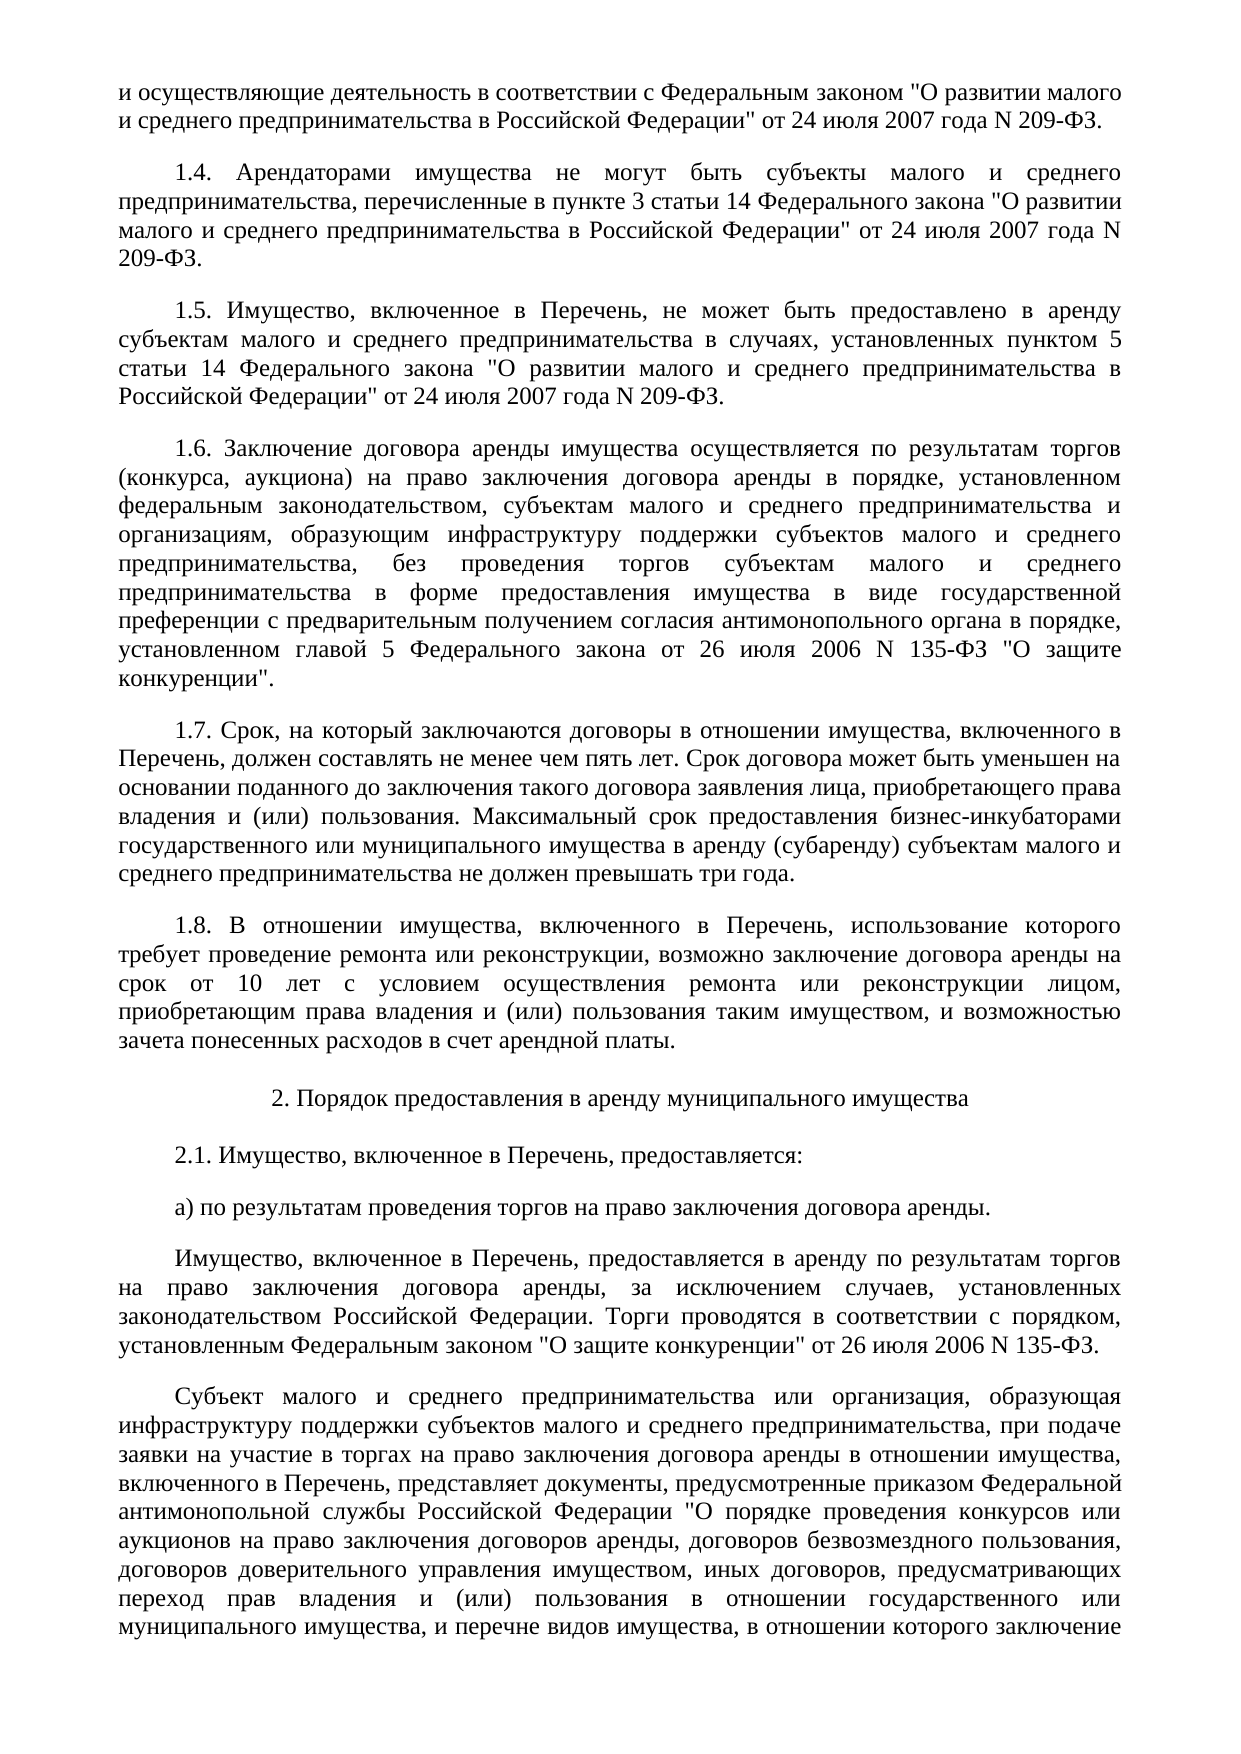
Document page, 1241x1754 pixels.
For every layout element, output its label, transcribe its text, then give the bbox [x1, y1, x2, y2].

text Имущество, включенное в Перечень, предоставляется в аренду по результатам торгов на право заключения договора аренды, за исключением случаев, установленных законодательством Российской Федерации. Торги проводятся в соответствии с порядком, установленным Федеральным законом "О защите конкуренции" от 26 июля 2006 N 135-ФЗ. [118, 1243, 1122, 1358]
text 2. Порядок предоставления в аренду муниципального имущества [118, 1083, 1122, 1111]
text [118, 77, 1122, 134]
text а) по результатам проведения торгов на право заключения договора аренды. [118, 1192, 1122, 1221]
text 2.1. Имущество, включенное в Перечень, предоставляется: [118, 1140, 1122, 1169]
text 1.6. Заключение договора аренды имущества осуществляется по результатам торгов (конкурса, аукциона) на право заключения договора аренды в порядке, установленном федеральным законодательством, субъектам малого и среднего предпринимательства и организациям, образующим инфраструктуру поддержки субъектов малого и среднего предпринимательства, без проведения торгов субъектам малого и среднего предпринимательства в форме предоставления имущества в виде государственной преференции с предварительным получением согласия антимонопольного органа в порядке, установленном главой 5 Федерального закона от 26 июля 2006 N 135-ФЗ "О защите конкуренции". [118, 433, 1122, 692]
text 1.5. Имущество, включенное в Перечень, не может быть предоставлено в аренду субъектам малого и среднего предпринимательства в случаях, установленных пунктом 5 статьи 14 Федерального закона "О развитии малого и среднего предпринимательства в Российской Федерации" от 24 июля 2007 года N 209-ФЗ. [118, 295, 1122, 410]
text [118, 1381, 1122, 1640]
text 1.4. Арендаторами имущества не могут быть субъекты малого и среднего предпринимательства, перечисленные в пункте 3 статьи 14 Федерального закона "О развитии малого и среднего предпринимательства в Российской Федерации" от 24 июля 2007 года N 209-ФЗ. [118, 157, 1122, 272]
text 1.7. Срок, на который заключаются договоры в отношении имущества, включенного в Перечень, должен составлять не менее чем пять лет. Срок договора может быть уменьшен на основании поданного до заключения такого договора заявления лица, приобретающего права владения и (или) пользования. Максимальный срок предоставления бизнес-инкубаторами государственного или муниципального имущества в аренду (субаренду) субъектам малого и среднего предпринимательства не должен превышать три года. [118, 715, 1122, 887]
text 1.8. В отношении имущества, включенного в Перечень, использование которого требует проведение ремонта или реконструкции, возможно заключение договора аренды на срок от 10 лет с условием осуществления ремонта или реконструкции лицом, приобретающим права владения и (или) пользования таким имуществом, и возможностью зачета понесенных расходов в счет арендной платы. [118, 910, 1122, 1054]
